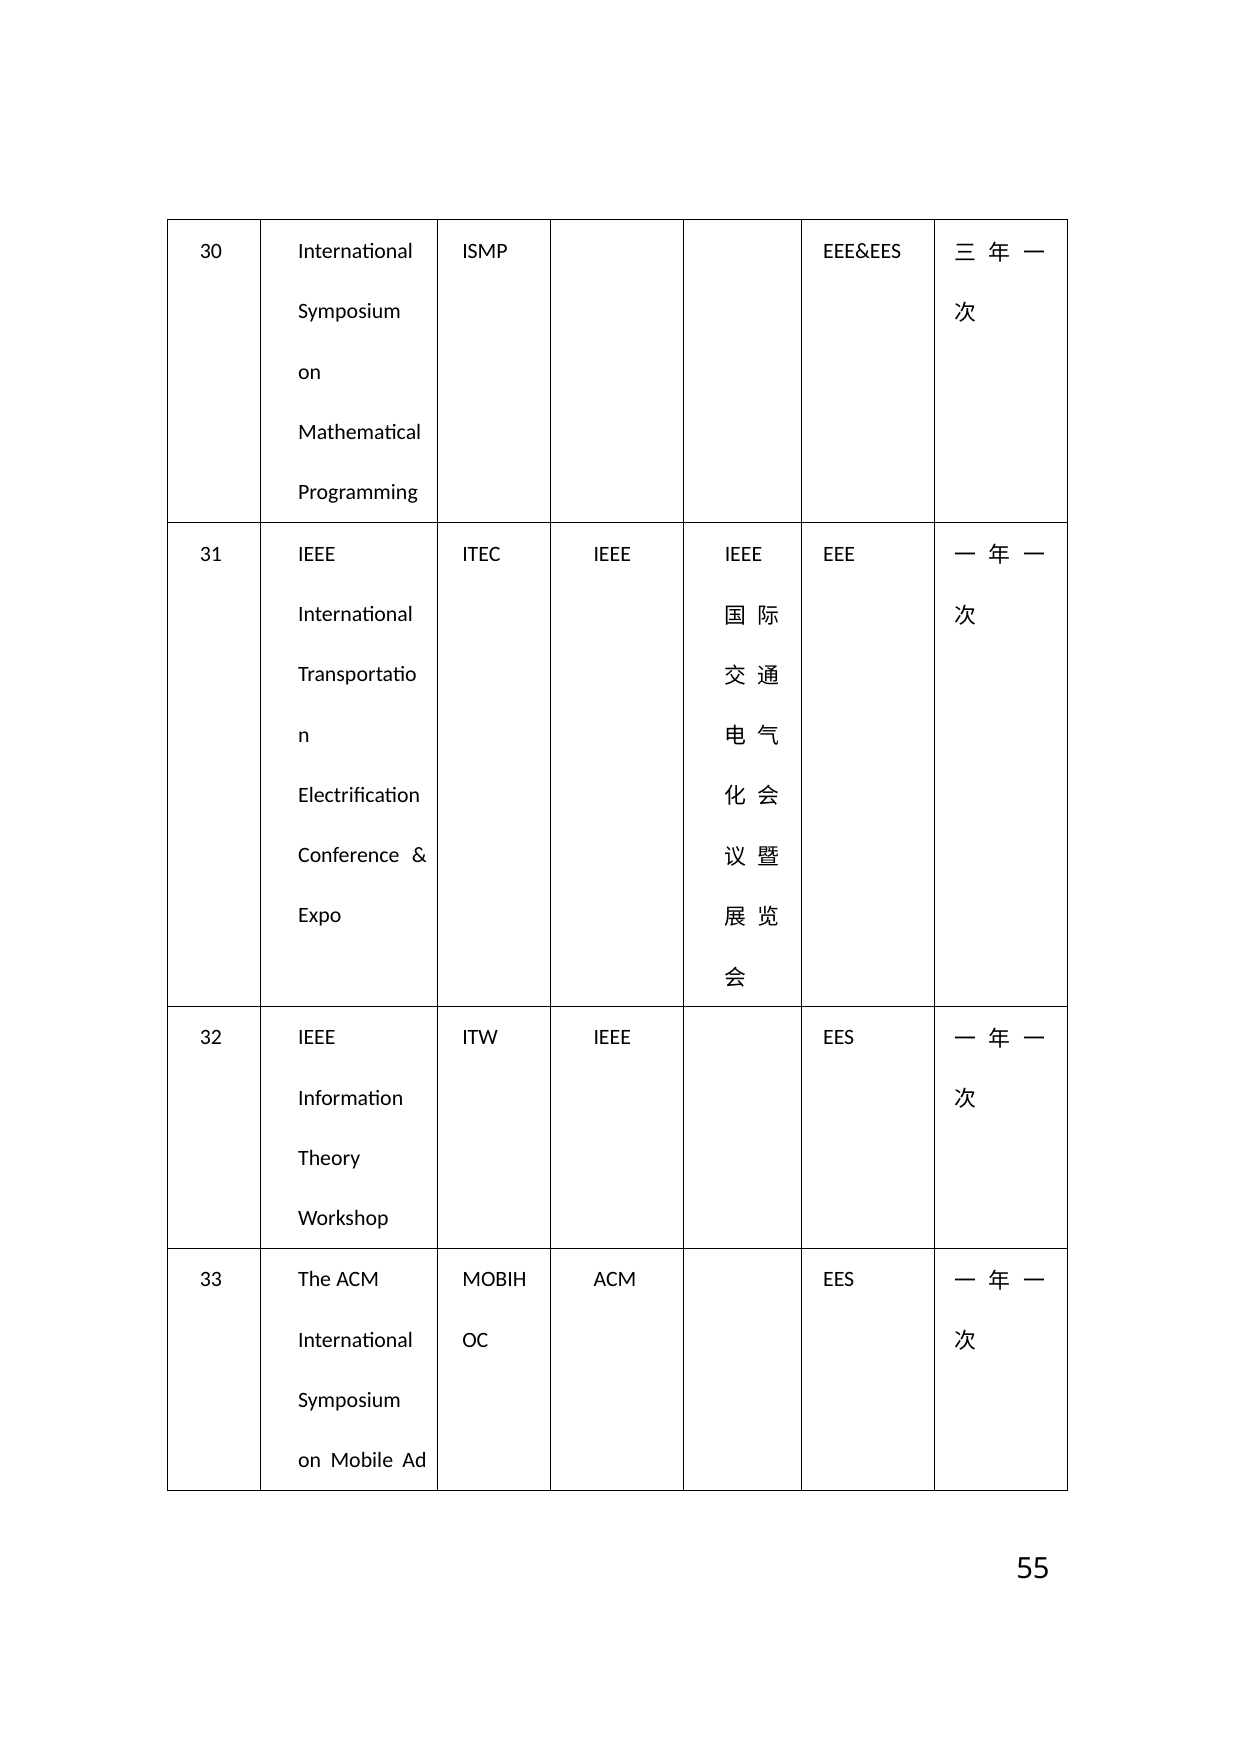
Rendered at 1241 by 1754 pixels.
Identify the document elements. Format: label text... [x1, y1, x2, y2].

table_cell ACM [551, 1249, 683, 1490]
table_cell [684, 220, 801, 522]
table_cell [551, 220, 683, 522]
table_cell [261, 1249, 437, 1490]
table_cell IEEE International Transportation Electrification Conference & Expo [261, 523, 437, 1006]
table_cell 33 [168, 1249, 260, 1490]
table_cell 一年一次 [935, 523, 1067, 1006]
table_cell International Symposium on Mathematical Programming [261, 220, 437, 522]
table_cell 一年一次 [935, 1007, 1067, 1248]
table_cell 31 [168, 523, 260, 1006]
table_cell ITW [438, 1007, 550, 1248]
table_cell EEE [802, 523, 934, 1006]
table_cell IEEE国际交通电气化会议暨展览会 [684, 523, 801, 1006]
table_cell 三年一次 [935, 220, 1067, 522]
table_cell [684, 1007, 801, 1248]
table_cell IEEE [551, 523, 683, 1006]
table_cell [684, 1249, 801, 1490]
table_cell 30 [168, 220, 260, 522]
table_cell 32 [168, 1007, 260, 1248]
table_cell IEEE [551, 1007, 683, 1248]
table_cell EEE&EES [802, 220, 934, 522]
table_cell EES [802, 1007, 934, 1248]
table_cell 一年一次 [935, 1249, 1067, 1490]
table_cell IEEE Information Theory Workshop [261, 1007, 437, 1248]
table_cell MOBIHOC [438, 1249, 550, 1490]
table_cell ITEC [438, 523, 550, 1006]
table_cell ISMP [438, 220, 550, 522]
table_cell EES [802, 1249, 934, 1490]
